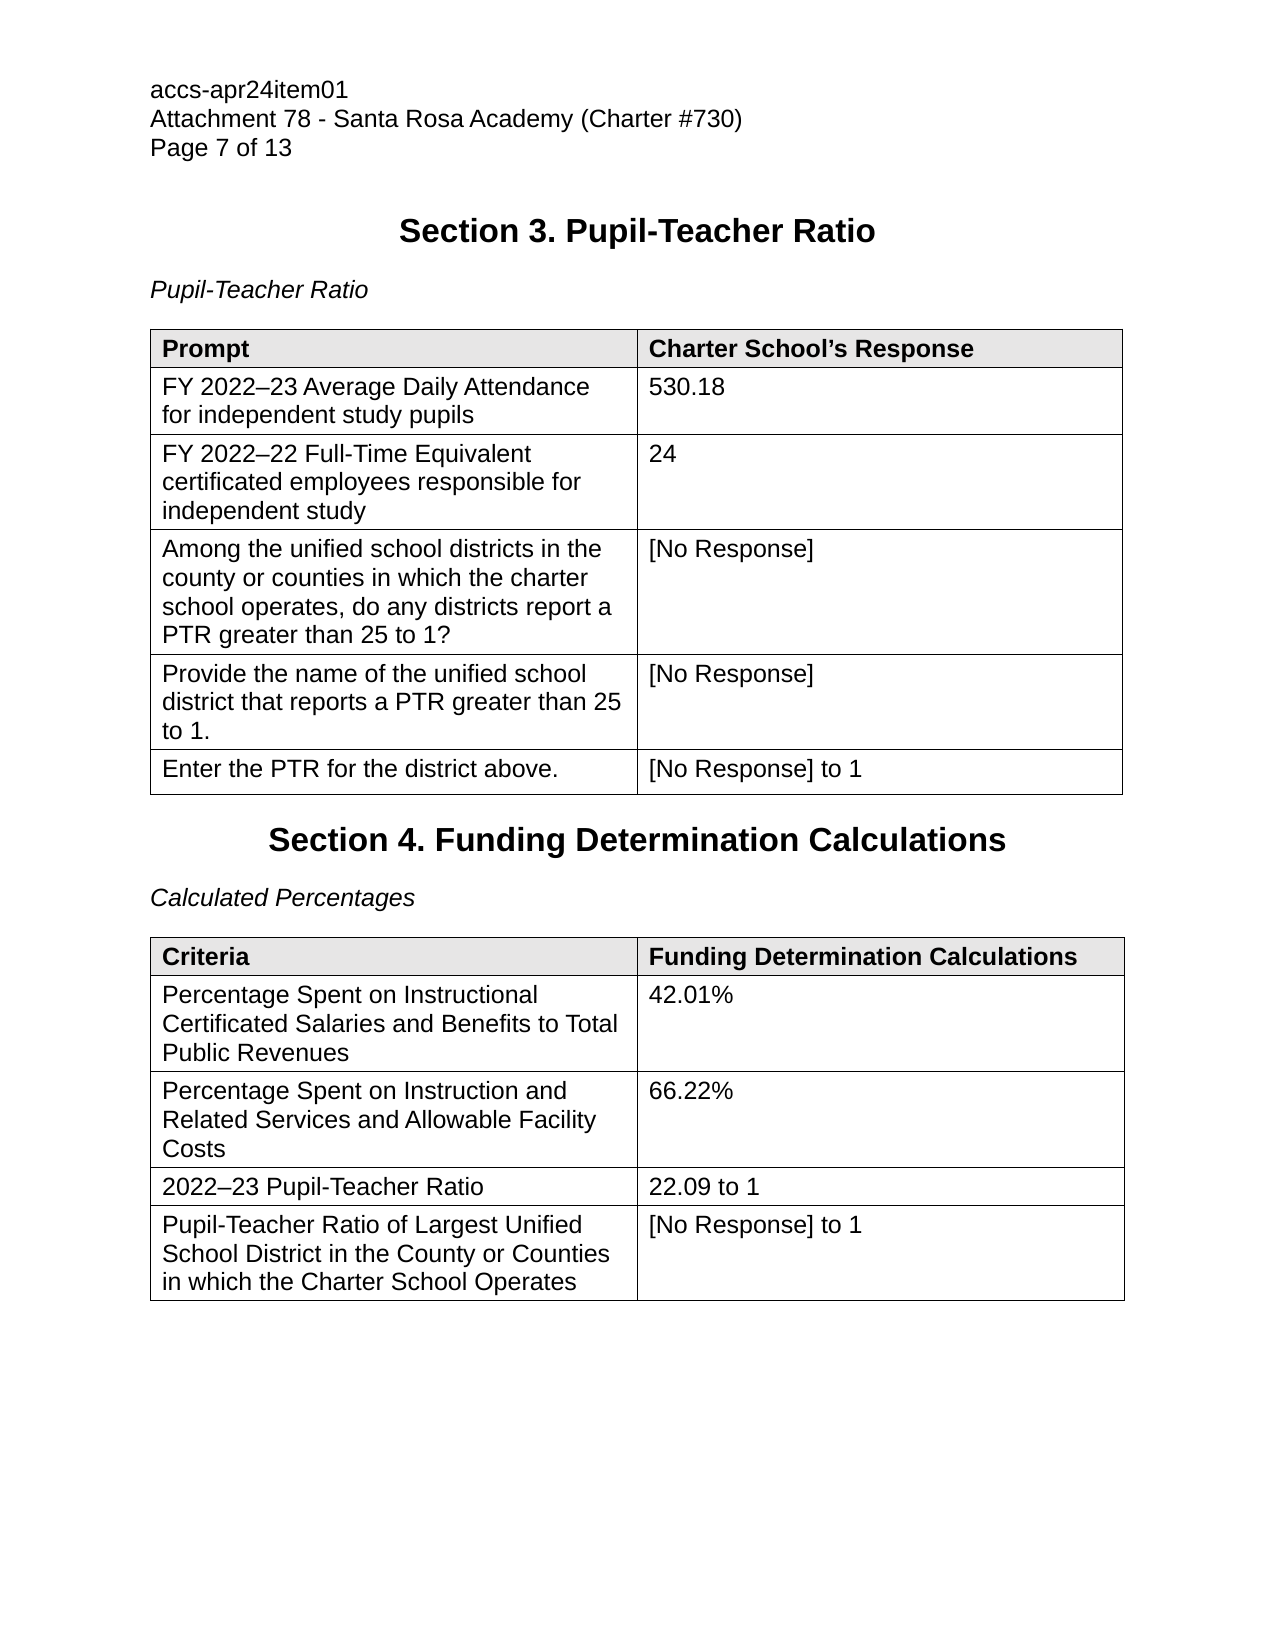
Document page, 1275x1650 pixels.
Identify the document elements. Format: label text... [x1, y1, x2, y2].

table_cell [No Response] to 1 [638, 750, 1122, 794]
text Calculated Percentages [150, 883, 1125, 912]
table_header Funding Determination Calculations [638, 938, 1124, 975]
table_cell 24 [638, 435, 1122, 529]
table_cell [No Response] [638, 655, 1122, 749]
table_cell 22.09 to 1 [638, 1168, 1124, 1205]
table_cell FY 2022–22 Full-Time Equivalent certificated employees responsible for independent study [151, 435, 637, 529]
table_cell Percentage Spent on Instructional Certificated Salaries and Benefits to Total Public Revenues [151, 976, 637, 1071]
table_cell 42.01% [638, 976, 1124, 1071]
table_cell Pupil-Teacher Ratio of Largest Unified School District in the County or Counties in which the Charter School Operates [151, 1206, 637, 1300]
table_cell Among the unified school districts in the county or counties in which the charter school operates, do any districts report a PTR greater than 25 to 1? [151, 530, 637, 653]
table_cell 530.18 [638, 368, 1122, 433]
subtitle Section 3. Pupil-Teacher Ratio [150, 211, 1125, 250]
table_cell FY 2022–23 Average Daily Attendance for independent study pupils [151, 368, 637, 433]
table_cell 66.22% [638, 1072, 1124, 1167]
table_cell 2022–23 Pupil-Teacher Ratio [151, 1168, 637, 1205]
subtitle Section 4. Funding Determination Calculations [150, 820, 1125, 858]
table_cell [No Response] [638, 530, 1122, 653]
table_header Prompt [151, 330, 637, 367]
table_cell Provide the name of the unified school district that reports a PTR greater than 25 to 1. [151, 655, 637, 749]
text Pupil-Teacher Ratio [150, 275, 1125, 303]
table_cell Enter the PTR for the district above. [151, 750, 637, 794]
table_header Criteria [151, 938, 637, 975]
table_header Charter School’s Response [638, 330, 1122, 367]
table_cell Percentage Spent on Instruction and Related Services and Allowable Facility Costs [151, 1072, 637, 1167]
table_cell [No Response] to 1 [638, 1206, 1124, 1300]
